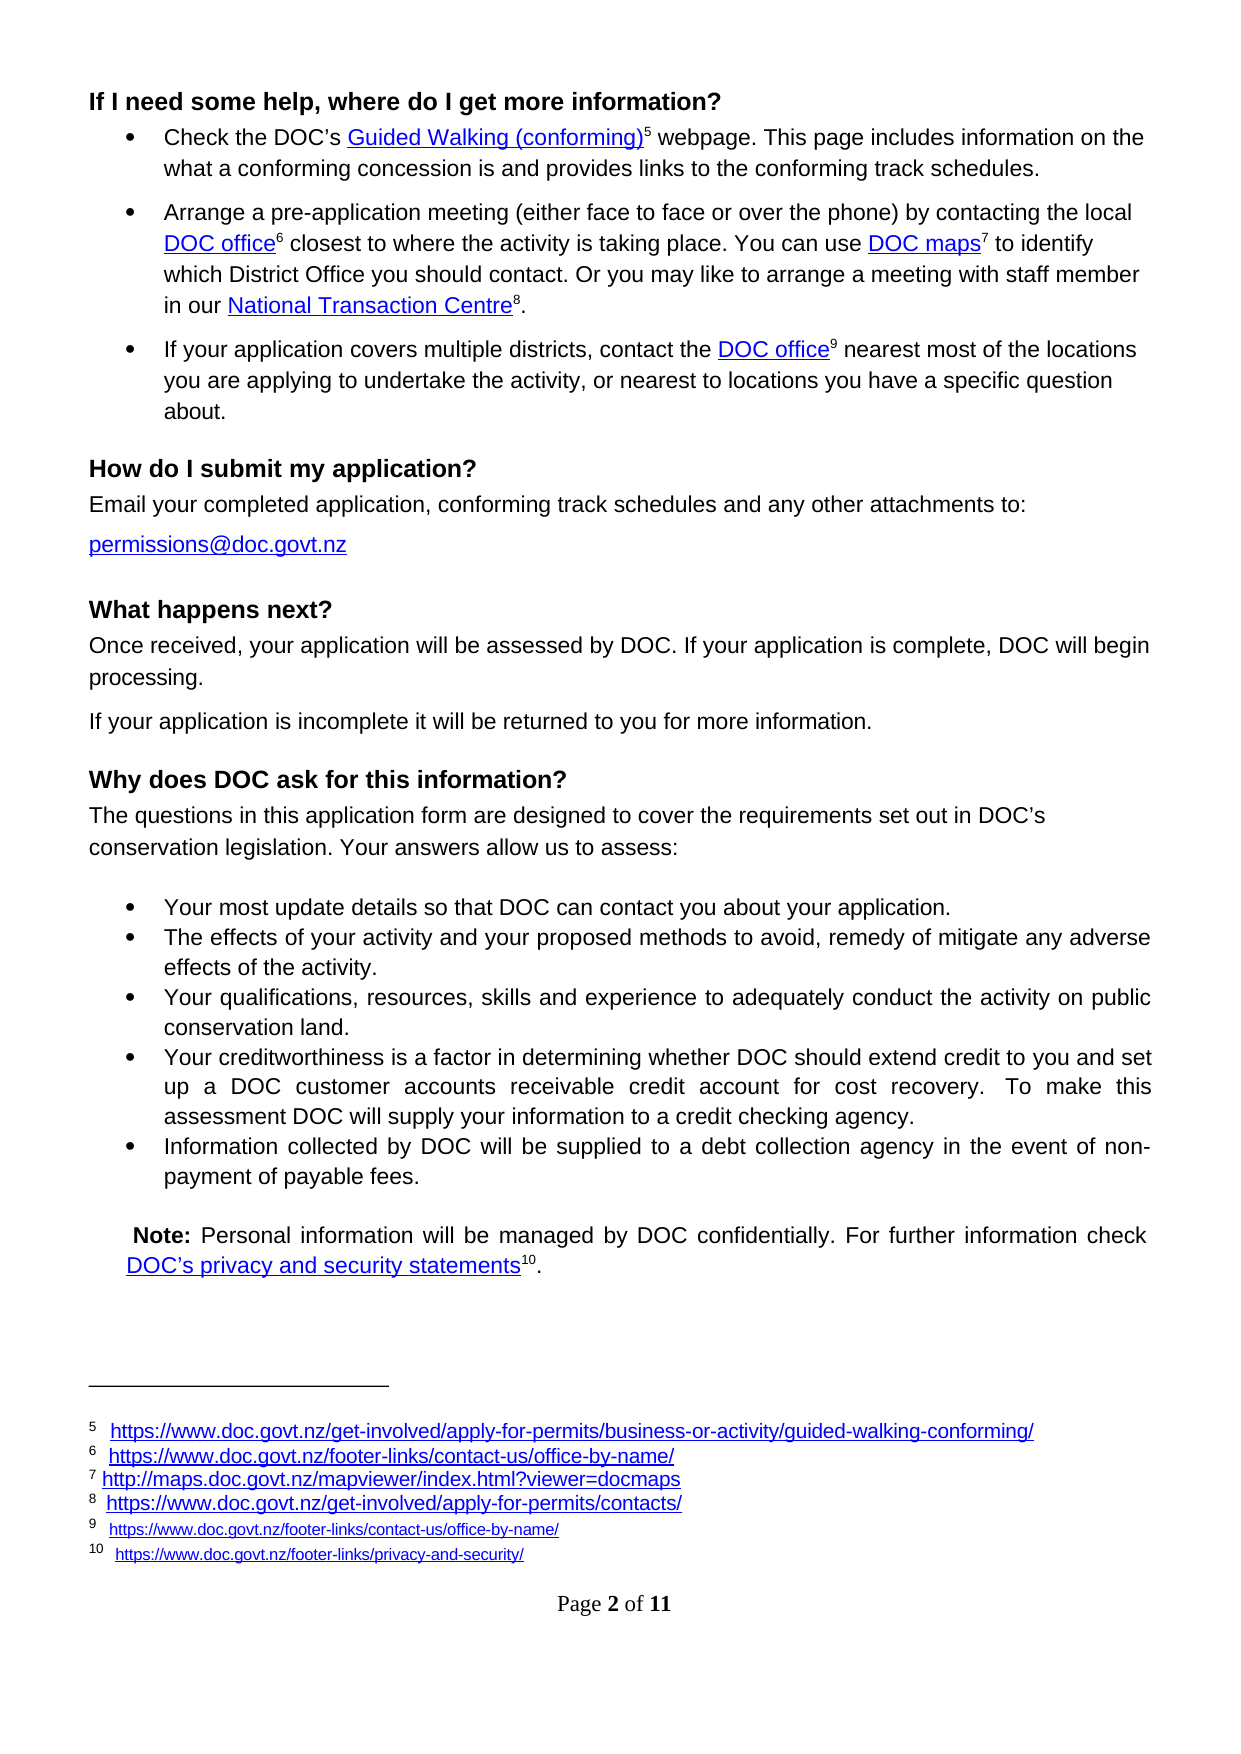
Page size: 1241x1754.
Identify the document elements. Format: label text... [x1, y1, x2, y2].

text 6 https://www.doc.govt.nz/footer-links/contact-us/office-by-name/ [89, 1443, 1223, 1467]
text Email your completed application, conforming track schedules and any other attachments to: permissions@doc.govt.nz [89, 491, 1223, 557]
text 7 http://maps.doc.govt.nz/mapviewer/index.html?viewer=docmaps [89, 1467, 1223, 1491]
text 9 https://www.doc.govt.nz/footer-links/contact-us/office-by-name/ [89, 1516, 1223, 1539]
list Your most update details so that DOC can contact you about your application. [126, 894, 1223, 920]
list Check the DOC’s Guided Walking (conforming)5 webpage. This page includes information on the what a conforming concession is and provides links to the conforming track schedules. [126, 124, 1146, 181]
subtitle If I need some help, where do I get more information? [89, 87, 1223, 116]
text Once received, your application will be assessed by DOC. If your application is complete, DOC will begin processing. [89, 632, 1223, 690]
text 5 https://www.doc.govt.nz/get-involved/apply-for-permits/business-or-activity/guided-walking-conforming/ [89, 1419, 1223, 1443]
subtitle What happens next? [89, 595, 1223, 624]
list Arrange a pre-application meeting (either face to face or over the phone) by contacting the local DOC office6 closest to where the activity is taking place. You can use DOC maps7 to identify which District Office you should contact. Or you may like to arrange a meeting with staff member in our National Transaction Centre8. [126, 199, 1140, 318]
subtitle Why does DOC ask for this information? [89, 764, 1223, 793]
list Information collected by DOC will be supplied to a debt collection agency in the event of non- payment of payable fees. [126, 1133, 1152, 1189]
list The effects of your activity and your proposed methods to avoid, remedy of mitigate any adverse effects of the activity. [126, 924, 1152, 980]
subtitle How do I submit my application? [89, 454, 1223, 483]
list If your application covers multiple districts, contact the DOC office9 nearest most of the locations you are applying to undertake the activity, or nearest to locations you have a specific question about. [126, 336, 1138, 424]
text The questions in this application form are designed to cover the requirements set out in DOC’s conservation legislation. Your answers allow us to assess: [89, 802, 1161, 860]
text Note: Personal information will be managed by DOC confidentially. For further information check DOC’s privacy and security statements10. [126, 1222, 1161, 1278]
text 10 https://www.doc.govt.nz/footer-links/privacy-and-security/ [89, 1541, 1223, 1564]
list Your creditworthiness is a factor in determining whether DOC should extend credit to you and set up a DOC customer accounts receivable credit account for cost recovery. To make this assessment DOC will supply your information to a credit checking agency. [126, 1044, 1152, 1129]
list Your qualifications, resources, skills and experience to adequately conduct the activity on public conservation land. [126, 984, 1152, 1040]
text 8 https://www.doc.govt.nz/get-involved/apply-for-permits/contacts/ [89, 1491, 1223, 1515]
text If your application is incomplete it will be returned to you for more information. [89, 708, 1223, 734]
